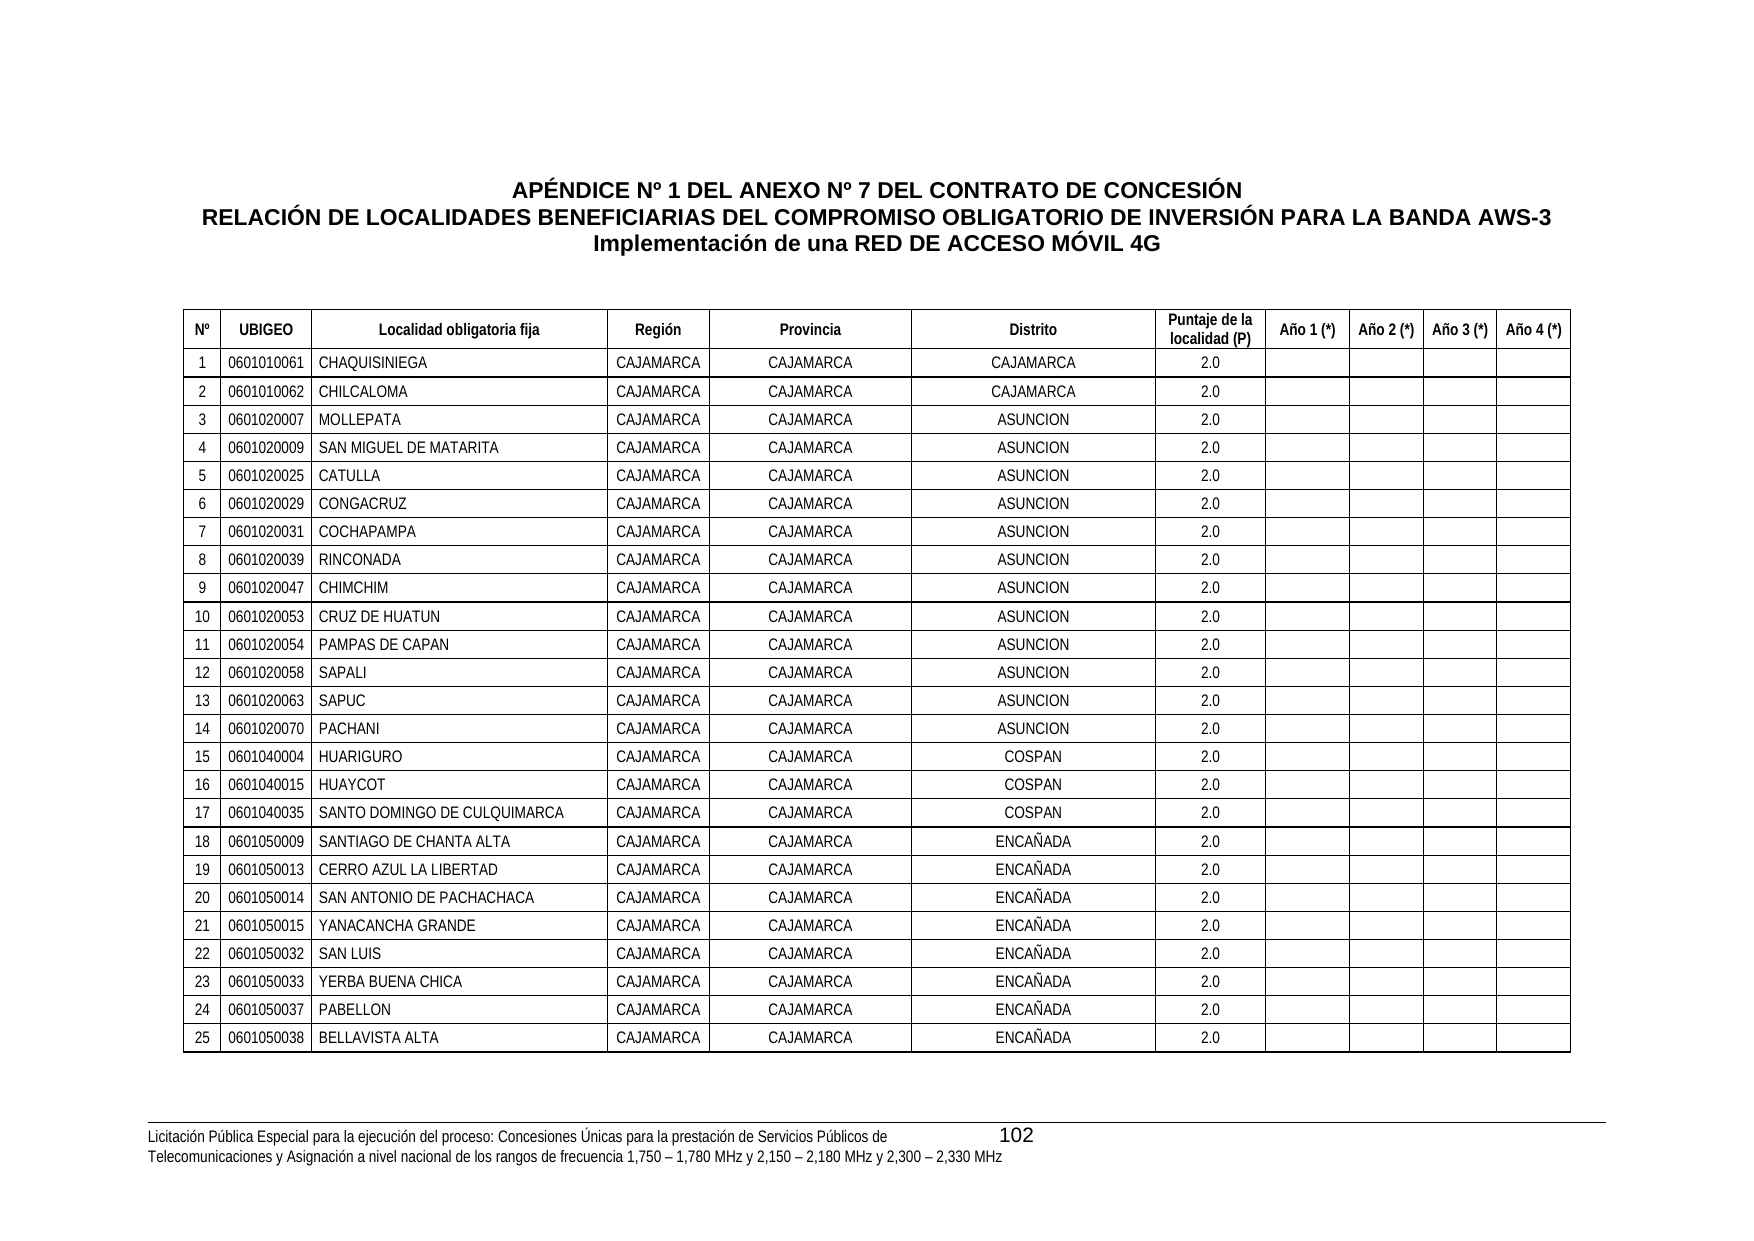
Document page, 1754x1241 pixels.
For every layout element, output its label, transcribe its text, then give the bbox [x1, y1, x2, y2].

table_cell CAJAMARCA [608, 378, 709, 404]
table_cell CAJAMARCA [608, 968, 709, 995]
table_cell 0601020063 [221, 687, 311, 714]
table_cell [1424, 1024, 1496, 1051]
table_cell 0601010061 [221, 349, 311, 376]
table_cell 1 [184, 349, 220, 376]
table_cell [1350, 378, 1423, 404]
table_cell [1424, 912, 1496, 939]
table_cell CERRO AZUL LA LIBERTAD [312, 856, 607, 883]
table_cell 21 [184, 912, 220, 939]
table_cell PABELLON [312, 996, 607, 1023]
table_cell 11 [184, 631, 220, 658]
table_cell CAJAMARCA [608, 884, 709, 911]
table_cell SAN LUIS [312, 940, 607, 967]
table_cell COSPAN [912, 799, 1155, 826]
table_cell 2.0 [1156, 462, 1265, 489]
table_cell ASUNCION [912, 715, 1155, 742]
table_cell CATULLA [312, 462, 607, 489]
table_cell CAJAMARCA [710, 603, 911, 629]
table_cell 0601020047 [221, 574, 311, 601]
table_cell CAJAMARCA [710, 659, 911, 686]
table_cell 2 [184, 378, 220, 404]
table_cell RINCONADA [312, 546, 607, 573]
table_cell [1266, 771, 1349, 798]
table_header Localidad obligatoria fija [312, 310, 607, 348]
table_cell BELLAVISTA ALTA [312, 1024, 607, 1051]
table_cell CAJAMARCA [710, 518, 911, 545]
table_cell CAJAMARCA [710, 631, 911, 658]
table_cell ASUNCION [912, 434, 1155, 461]
table_cell 0601050032 [221, 940, 311, 967]
table_cell [1424, 771, 1496, 798]
table_cell ENCAÑADA [912, 968, 1155, 995]
table_cell 10 [184, 603, 220, 629]
table_cell CAJAMARCA [710, 378, 911, 404]
table_cell YANACANCHA GRANDE [312, 912, 607, 939]
table_cell [1424, 518, 1496, 545]
table_cell CAJAMARCA [608, 940, 709, 967]
table_cell CAJAMARCA [608, 518, 709, 545]
table_cell COSPAN [912, 743, 1155, 770]
table_cell CAJAMARCA [710, 490, 911, 517]
table_cell YERBA BUENA CHICA [312, 968, 607, 995]
table_cell 16 [184, 771, 220, 798]
table_cell [1497, 574, 1570, 601]
table_cell ASUNCION [912, 518, 1155, 545]
table_cell 15 [184, 743, 220, 770]
table_cell 2.0 [1156, 743, 1265, 770]
table_cell CAJAMARCA [710, 968, 911, 995]
table_cell [1424, 940, 1496, 967]
table_cell CAJAMARCA [608, 828, 709, 854]
table_cell 0601020029 [221, 490, 311, 517]
table_cell SANTIAGO DE CHANTA ALTA [312, 828, 607, 854]
table_cell [1266, 743, 1349, 770]
table_cell CAJAMARCA [710, 546, 911, 573]
table_cell CAJAMARCA [710, 799, 911, 826]
table_cell [1350, 462, 1423, 489]
table_cell [1424, 631, 1496, 658]
table_cell CAJAMARCA [608, 434, 709, 461]
table_cell [1497, 968, 1570, 995]
table_cell 25 [184, 1024, 220, 1051]
table_cell [1497, 687, 1570, 714]
table_cell [1350, 518, 1423, 545]
table_cell 18 [184, 828, 220, 854]
table_cell CAJAMARCA [710, 743, 911, 770]
table_cell 0601050037 [221, 996, 311, 1023]
table_cell [1424, 603, 1496, 629]
table_cell 2.0 [1156, 434, 1265, 461]
table_cell 2.0 [1156, 574, 1265, 601]
table_cell [1350, 884, 1423, 911]
table_cell CHILCALOMA [312, 378, 607, 404]
table_cell [1266, 715, 1349, 742]
table_cell PAMPAS DE CAPAN [312, 631, 607, 658]
table_cell 2.0 [1156, 631, 1265, 658]
table_header UBIGEO [221, 310, 311, 348]
table_cell [1497, 378, 1570, 404]
table_cell 0601020039 [221, 546, 311, 573]
table_cell [1266, 687, 1349, 714]
table_cell 2.0 [1156, 546, 1265, 573]
table_cell [1424, 546, 1496, 573]
table_cell 0601050014 [221, 884, 311, 911]
table_cell 24 [184, 996, 220, 1023]
table_cell [1424, 659, 1496, 686]
table_cell [1350, 406, 1423, 433]
table_cell [1350, 856, 1423, 883]
table_cell 0601020007 [221, 406, 311, 433]
table_cell 19 [184, 856, 220, 883]
table_cell [1350, 968, 1423, 995]
table_cell CAJAMARCA [608, 631, 709, 658]
table_cell [1350, 659, 1423, 686]
table_cell [1497, 1024, 1570, 1051]
table_cell CAJAMARCA [608, 1024, 709, 1051]
table_header Nº [184, 310, 220, 348]
table_header Año 2 (*) [1350, 310, 1423, 348]
table_cell [1497, 462, 1570, 489]
table_cell CAJAMARCA [608, 743, 709, 770]
table_cell ENCAÑADA [912, 884, 1155, 911]
table_cell ENCAÑADA [912, 912, 1155, 939]
table_cell 2.0 [1156, 603, 1265, 629]
table_cell MOLLEPATA [312, 406, 607, 433]
table_cell CAJAMARCA [608, 462, 709, 489]
table_cell SANTO DOMINGO DE CULQUIMARCA [312, 799, 607, 826]
table_cell [1424, 996, 1496, 1023]
table_cell [1424, 799, 1496, 826]
table_cell CAJAMARCA [608, 912, 709, 939]
table_cell CAJAMARCA [710, 912, 911, 939]
table_cell [1350, 996, 1423, 1023]
table_cell [1350, 1024, 1423, 1051]
table_cell ENCAÑADA [912, 856, 1155, 883]
table_cell 2.0 [1156, 968, 1265, 995]
table_cell 0601020058 [221, 659, 311, 686]
table_cell CAJAMARCA [710, 687, 911, 714]
table_cell [1350, 743, 1423, 770]
table_cell COCHAPAMPA [312, 518, 607, 545]
table_cell [1497, 406, 1570, 433]
table_cell [1497, 349, 1570, 376]
table_cell [1266, 406, 1349, 433]
table_cell SAPUC [312, 687, 607, 714]
table_cell ASUNCION [912, 603, 1155, 629]
table_cell 0601050015 [221, 912, 311, 939]
table_cell 2.0 [1156, 1024, 1265, 1051]
table_cell 0601050038 [221, 1024, 311, 1051]
table_cell CAJAMARCA [608, 996, 709, 1023]
table_header Región [608, 310, 709, 348]
text APÉNDICE Nº 1 DEL ANEXO Nº 7 DEL CONTRATO DE CONCESIÓN [148, 177, 1606, 203]
table_cell CAJAMARCA [710, 574, 911, 601]
table_cell [1350, 771, 1423, 798]
table_cell 2.0 [1156, 518, 1265, 545]
table_cell CAJAMARCA [710, 940, 911, 967]
table_cell CAJAMARCA [608, 715, 709, 742]
table_cell CAJAMARCA [710, 996, 911, 1023]
table_cell ASUNCION [912, 687, 1155, 714]
table_cell 0601040004 [221, 743, 311, 770]
table_cell [1424, 574, 1496, 601]
table_cell [1424, 406, 1496, 433]
table_cell [1424, 884, 1496, 911]
table_cell [1266, 912, 1349, 939]
table_cell [1497, 940, 1570, 967]
table_cell [1497, 434, 1570, 461]
text RELACIÓN DE LOCALIDADES BENEFICIARIAS DEL COMPROMISO OBLIGATORIO DE INVERSIÓN PARA LA BANDA AWS-3 [148, 203, 1606, 230]
table_cell [1424, 349, 1496, 376]
table_cell [1350, 715, 1423, 742]
table_cell 23 [184, 968, 220, 995]
table_cell SAN ANTONIO DE PACHACHACA [312, 884, 607, 911]
table_cell CAJAMARCA [912, 378, 1155, 404]
table_cell COSPAN [912, 771, 1155, 798]
table_cell CAJAMARCA [608, 546, 709, 573]
table_cell 0601020009 [221, 434, 311, 461]
table_cell ASUNCION [912, 490, 1155, 517]
table_cell [1350, 687, 1423, 714]
table_cell 0601050033 [221, 968, 311, 995]
table_cell 0601020053 [221, 603, 311, 629]
table_cell CAJAMARCA [710, 771, 911, 798]
table_cell 4 [184, 434, 220, 461]
table_cell [1266, 518, 1349, 545]
table_cell CAJAMARCA [710, 462, 911, 489]
table_cell CAJAMARCA [608, 687, 709, 714]
table_cell [1266, 940, 1349, 967]
table_cell [1266, 490, 1349, 517]
table_cell [1424, 378, 1496, 404]
table_cell 2.0 [1156, 884, 1265, 911]
table_cell [1266, 462, 1349, 489]
table_cell 2.0 [1156, 406, 1265, 433]
table_cell CAJAMARCA [710, 406, 911, 433]
table_cell [1424, 856, 1496, 883]
table_cell [1424, 462, 1496, 489]
table_cell 0601020070 [221, 715, 311, 742]
table_cell 0601050013 [221, 856, 311, 883]
table_cell 2.0 [1156, 940, 1265, 967]
table_cell SAPALI [312, 659, 607, 686]
table_cell [1497, 603, 1570, 629]
table_header Año 3 (*) [1424, 310, 1496, 348]
table_cell 2.0 [1156, 378, 1265, 404]
table_cell ENCAÑADA [912, 828, 1155, 854]
table_cell [1266, 799, 1349, 826]
table_cell 14 [184, 715, 220, 742]
table_cell 2.0 [1156, 799, 1265, 826]
table_cell CAJAMARCA [710, 884, 911, 911]
table_header Año 1 (*) [1266, 310, 1349, 348]
table_cell CRUZ DE HUATUN [312, 603, 607, 629]
table_cell 2.0 [1156, 856, 1265, 883]
table_cell [1266, 349, 1349, 376]
table_cell 22 [184, 940, 220, 967]
table_cell [1266, 1024, 1349, 1051]
table_cell HUARIGURO [312, 743, 607, 770]
table_cell 17 [184, 799, 220, 826]
table_cell [1497, 715, 1570, 742]
table_cell [1350, 603, 1423, 629]
table_cell [1497, 799, 1570, 826]
table_cell CHAQUISINIEGA [312, 349, 607, 376]
table_cell ASUNCION [912, 406, 1155, 433]
table_cell [1350, 940, 1423, 967]
table_cell [1497, 743, 1570, 770]
table_cell 2.0 [1156, 687, 1265, 714]
table_cell CAJAMARCA [912, 349, 1155, 376]
table_cell [1350, 574, 1423, 601]
table_cell 20 [184, 884, 220, 911]
table_cell [1266, 996, 1349, 1023]
table_cell 2.0 [1156, 349, 1265, 376]
table_cell ENCAÑADA [912, 996, 1155, 1023]
table_cell [1350, 912, 1423, 939]
table_cell CAJAMARCA [710, 715, 911, 742]
table_cell ASUNCION [912, 546, 1155, 573]
table_cell [1266, 659, 1349, 686]
table_cell ASUNCION [912, 659, 1155, 686]
table_cell 2.0 [1156, 715, 1265, 742]
table_cell CAJAMARCA [710, 1024, 911, 1051]
table_cell CAJAMARCA [710, 828, 911, 854]
table_cell CAJAMARCA [608, 574, 709, 601]
table_cell [1266, 434, 1349, 461]
table_cell 2.0 [1156, 659, 1265, 686]
table_cell PACHANI [312, 715, 607, 742]
table_cell ASUNCION [912, 631, 1155, 658]
table_cell [1424, 687, 1496, 714]
table_cell HUAYCOT [312, 771, 607, 798]
table_cell 0601020025 [221, 462, 311, 489]
table_cell [1424, 490, 1496, 517]
table_cell [1424, 434, 1496, 461]
table_cell [1497, 659, 1570, 686]
table_cell [1497, 631, 1570, 658]
table_cell [1350, 828, 1423, 854]
table_cell ASUNCION [912, 462, 1155, 489]
table_cell CAJAMARCA [608, 406, 709, 433]
table_cell 0601010062 [221, 378, 311, 404]
table_cell ASUNCION [912, 574, 1155, 601]
table_cell 8 [184, 546, 220, 573]
table_cell 6 [184, 490, 220, 517]
table_cell 12 [184, 659, 220, 686]
table_cell CAJAMARCA [608, 349, 709, 376]
table_cell [1266, 631, 1349, 658]
table_header Año 4 (*) [1497, 310, 1570, 348]
table_header Provincia [710, 310, 911, 348]
table_cell 2.0 [1156, 771, 1265, 798]
table_cell 7 [184, 518, 220, 545]
table_cell CAJAMARCA [608, 856, 709, 883]
table_cell CAJAMARCA [608, 603, 709, 629]
table_cell [1497, 912, 1570, 939]
table_cell [1266, 884, 1349, 911]
table_cell [1266, 574, 1349, 601]
table_cell ENCAÑADA [912, 1024, 1155, 1051]
table_cell CAJAMARCA [710, 434, 911, 461]
table_cell [1266, 856, 1349, 883]
table_cell [1497, 996, 1570, 1023]
table_cell 13 [184, 687, 220, 714]
table_cell 9 [184, 574, 220, 601]
table_cell [1497, 490, 1570, 517]
table_cell CAJAMARCA [608, 799, 709, 826]
table_cell [1350, 349, 1423, 376]
table_cell [1497, 771, 1570, 798]
table_cell [1497, 518, 1570, 545]
table_cell 0601050009 [221, 828, 311, 854]
table_cell [1266, 968, 1349, 995]
table_cell [1424, 715, 1496, 742]
table_cell [1497, 546, 1570, 573]
table_cell 2.0 [1156, 828, 1265, 854]
table_cell [1497, 856, 1570, 883]
table_cell [1350, 631, 1423, 658]
table_cell SAN MIGUEL DE MATARITA [312, 434, 607, 461]
table_cell 0601040035 [221, 799, 311, 826]
table_cell 0601020054 [221, 631, 311, 658]
table_cell [1350, 799, 1423, 826]
table_cell 0601020031 [221, 518, 311, 545]
table_cell [1424, 743, 1496, 770]
table_header Distrito [912, 310, 1155, 348]
table_cell [1350, 434, 1423, 461]
table_cell [1266, 546, 1349, 573]
table_cell CHIMCHIM [312, 574, 607, 601]
table_cell 3 [184, 406, 220, 433]
table_header Puntaje de la localidad (P) [1156, 310, 1265, 348]
table_cell [1266, 828, 1349, 854]
table_cell [1424, 828, 1496, 854]
table_cell CONGACRUZ [312, 490, 607, 517]
table_cell CAJAMARCA [710, 856, 911, 883]
table_cell 2.0 [1156, 996, 1265, 1023]
table_cell [1266, 603, 1349, 629]
table_cell CAJAMARCA [608, 659, 709, 686]
table_cell [1424, 968, 1496, 995]
table_cell 2.0 [1156, 912, 1265, 939]
table_cell 0601040015 [221, 771, 311, 798]
table_cell [1497, 828, 1570, 854]
table_cell CAJAMARCA [608, 771, 709, 798]
table_cell [1266, 378, 1349, 404]
table_cell [1350, 546, 1423, 573]
table_cell CAJAMARCA [608, 490, 709, 517]
table_cell ENCAÑADA [912, 940, 1155, 967]
table_cell [1497, 884, 1570, 911]
table_cell 5 [184, 462, 220, 489]
table_cell 2.0 [1156, 490, 1265, 517]
text Implementación de una RED DE ACCESO MÓVIL 4G [148, 230, 1606, 256]
table_cell CAJAMARCA [710, 349, 911, 376]
table_cell [1350, 490, 1423, 517]
